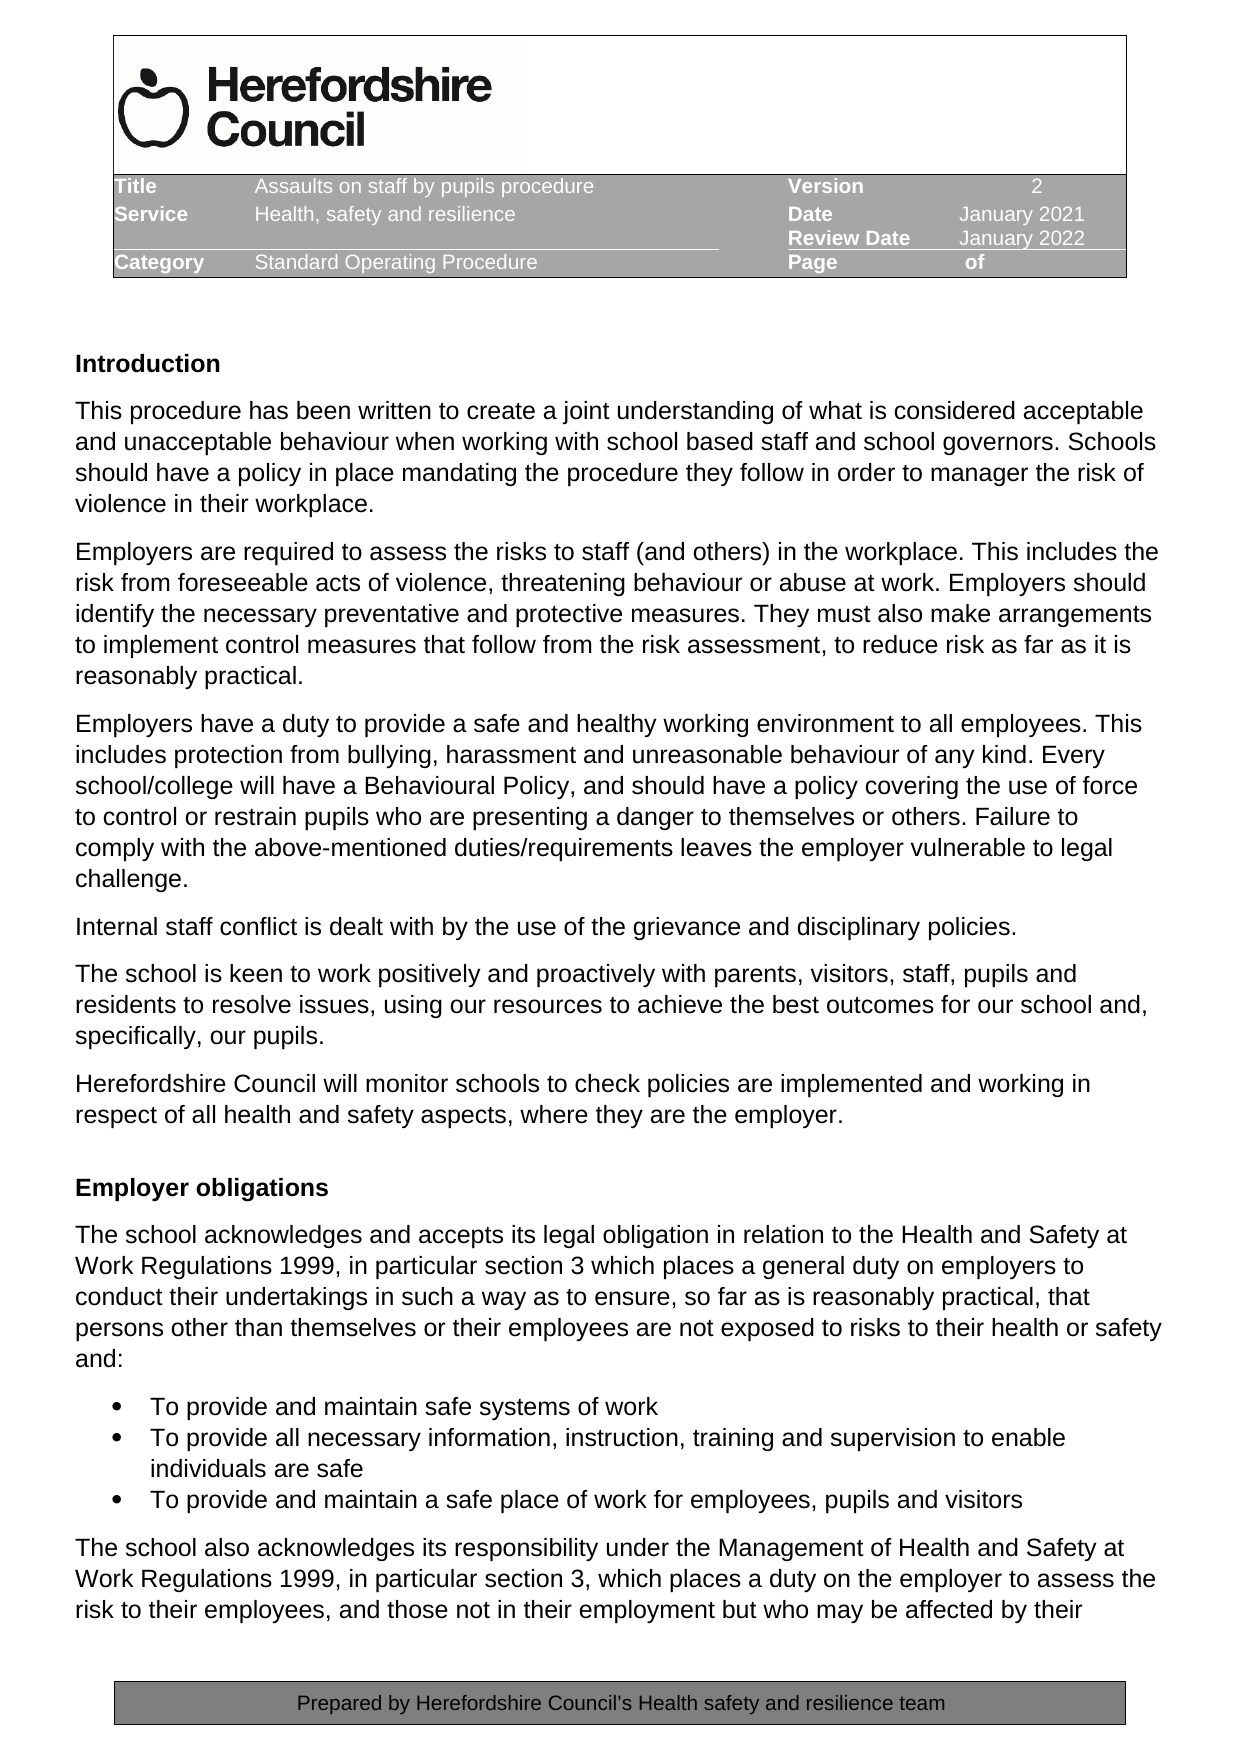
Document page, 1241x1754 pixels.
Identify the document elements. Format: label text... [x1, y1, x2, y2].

text Employers are required to assess the risks to staff (and others) in the workplace. This includes the risk from foreseeable acts of violence, threatening behaviour or abuse at work. Employers should identify the necessary preventative and protective measures. They must also make arrangements to implement control measures that follow from the risk assessment, to reduce risk as far as it is reasonably practical. [75, 537, 1165, 690]
text Employers have a duty to provide a safe and healthy working environment to all employees. This includes protection from bullying, harassment and unreasonable behaviour of any kind. Every school/college will have a Behavioural Policy, and should have a policy covering the use of force to control or restrain pupils who are presenting a danger to themselves or others. Failure to comply with the above-mentioned duties/requirements leaves the employer vulnerable to legal challenge. [75, 709, 1165, 893]
text The school is keen to work positively and proactively with parents, visitors, staff, pupils and residents to resolve issues, using our resources to achieve the best outcomes for our school and, specifically, our pupils. [75, 959, 1165, 1050]
list To provide and maintain a safe place of work for employees, pupils and visitors [112, 1485, 1165, 1514]
text This procedure has been written to create a joint understanding of what is considered acceptable and unacceptable behaviour when working with school based staff and school governors. Schools should have a policy in place mandating the procedure they follow in order to manager the risk of violence in their workplace. [75, 396, 1165, 518]
list To provide and maintain safe systems of work [112, 1392, 1165, 1421]
subtitle Introduction [75, 349, 1165, 377]
text The school acknowledges and accepts its legal obligation in relation to the Health and Safety at Work Regulations 1999, in particular section 3 which places a general duty on employers to conduct their undertakings in such a way as to ensure, so far as is reasonably practical, that persons other than themselves or their employees are not exposed to risks to their health or safety and: [75, 1220, 1165, 1373]
text Internal staff conflict is dealt with by the use of the grievance and disciplinary policies. [75, 912, 1165, 940]
picture [113, 36, 525, 174]
text Herefordshire Council will monitor schools to check policies are implemented and working in respect of all health and safety aspects, where they are the employer. [75, 1069, 1165, 1129]
list To provide all necessary information, instruction, training and supervision to enable individuals are safe [112, 1423, 1165, 1483]
subtitle Employer obligations [75, 1173, 1165, 1202]
